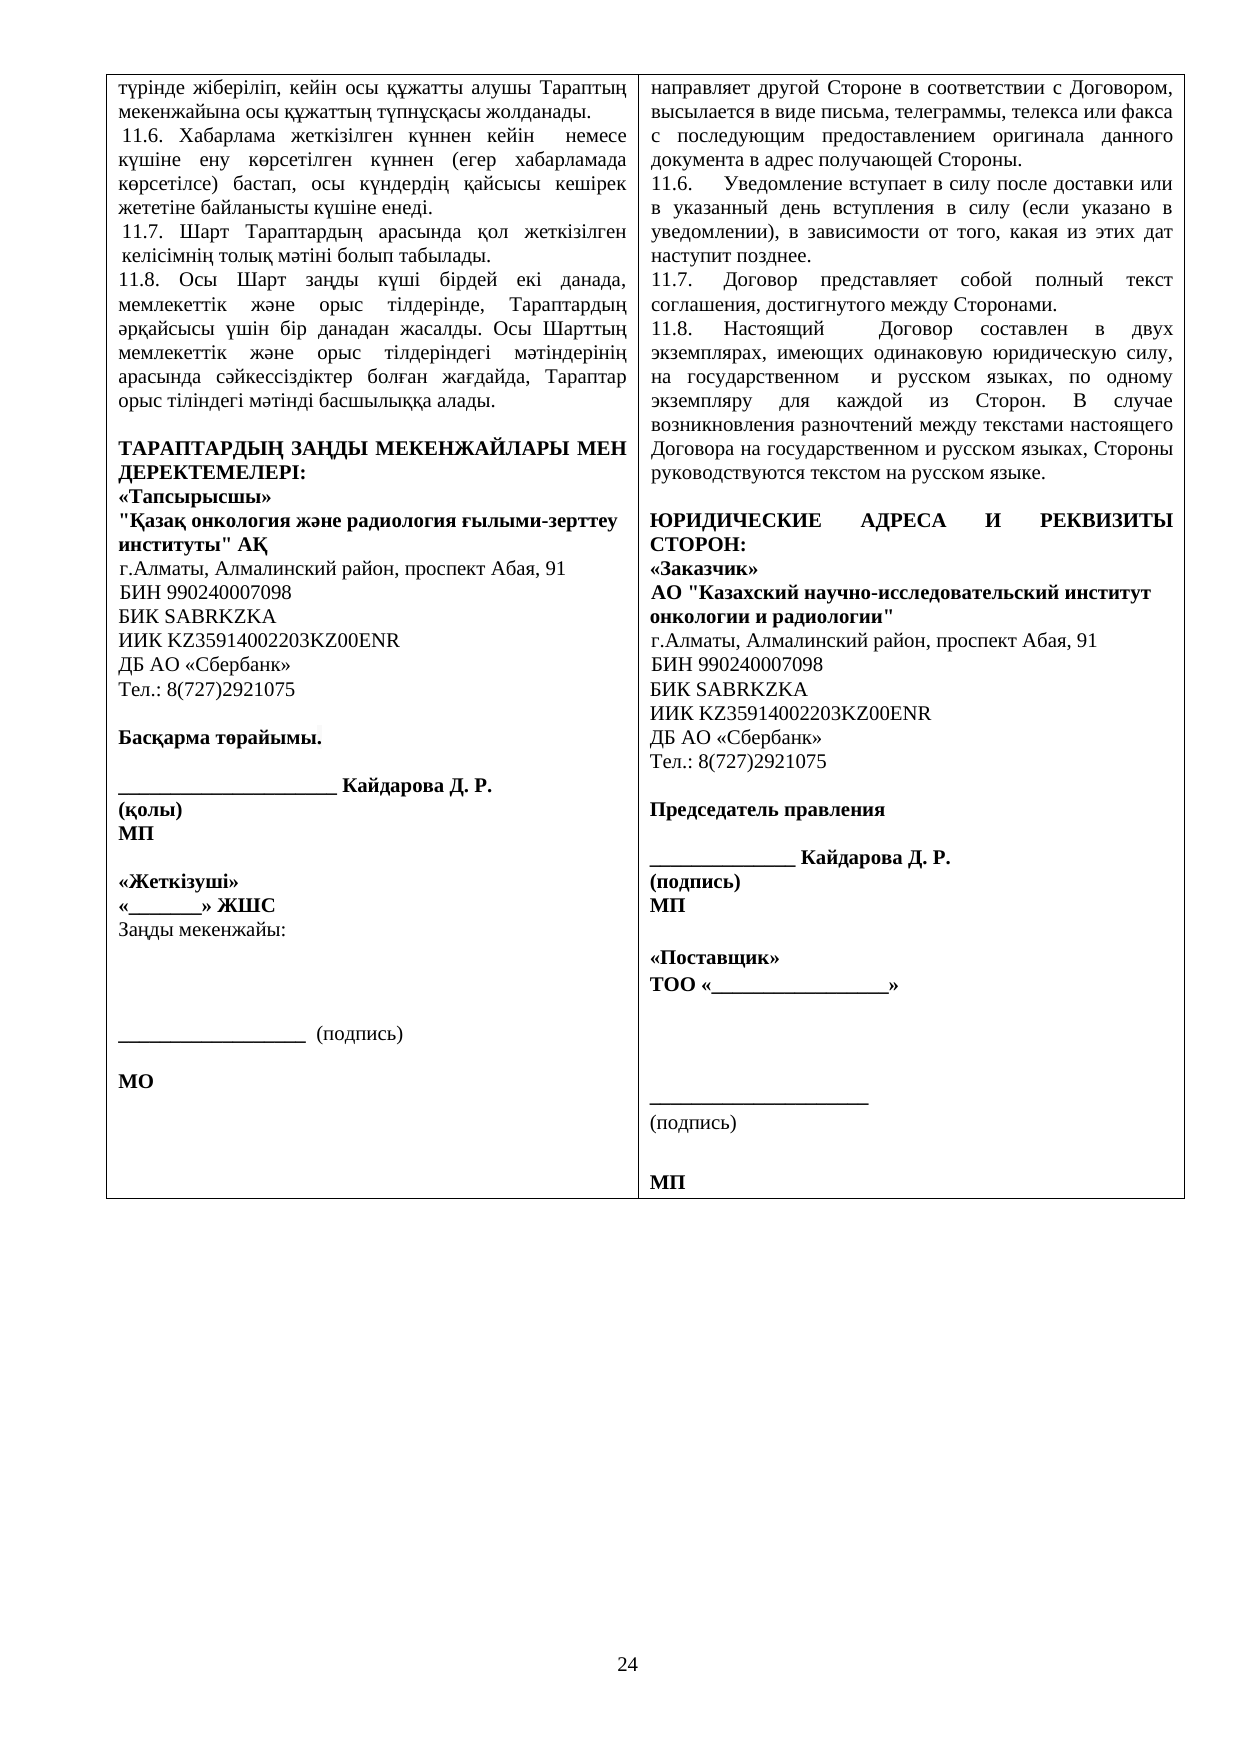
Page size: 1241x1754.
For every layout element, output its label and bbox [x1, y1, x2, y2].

table_header [639, 75, 1184, 1198]
table_header [107, 75, 638, 1198]
